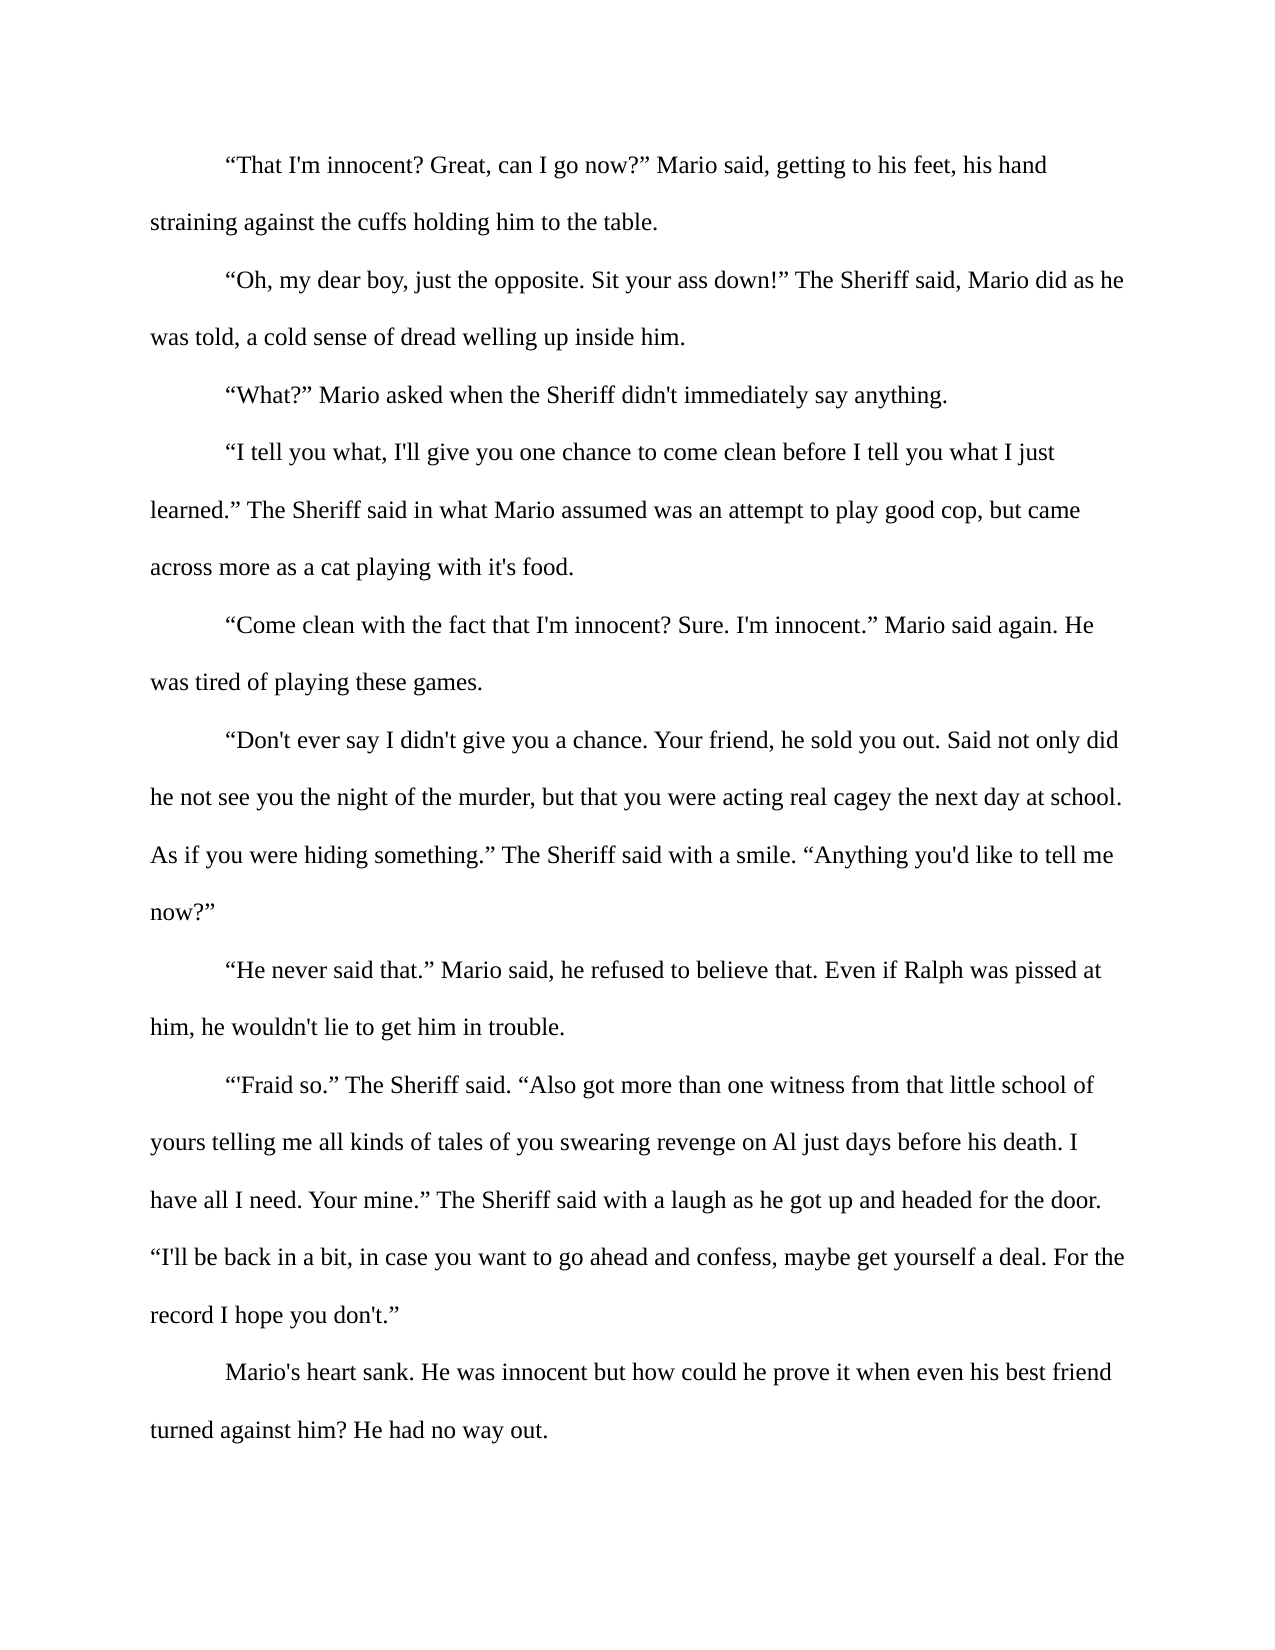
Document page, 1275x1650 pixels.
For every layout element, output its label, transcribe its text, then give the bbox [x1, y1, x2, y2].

text “Don't ever say I didn't give you a chance. Your friend, he sold you out. Said not only did he not see you the night of the murder, but that you were acting real cagey the next day at school. As if you were hiding something.” The Sheriff said with a smile. “Anything you'd like to tell me now?” [150, 725, 1125, 926]
text “Come clean with the fact that I'm innocent? Sure. I'm innocent.” Mario said again. He was tired of playing these games. [150, 610, 1125, 696]
text “Oh, my dear boy, just the opposite. Sit your ass down!” The Sheriff said, Mario did as he was told, a cold sense of dread welling up inside him. [150, 265, 1125, 351]
text “I tell you what, I'll give you one chance to come clean before I tell you what I just learned.” The Sheriff said in what Mario assumed was an attempt to play good cop, but came across more as a cat playing with it's food. [150, 437, 1125, 581]
text “'Fraid so.” The Sheriff said. “Also got more than one witness from that little school of yours telling me all kinds of tales of you swearing revenge on Al just days before his death. I have all I need. Your mine.” The Sheriff said with a laugh as he got up and headed for the door. “I'll be back in a bit, in case you want to go ahead and confess, maybe get yourself a deal. For the record I hope you don't.” [150, 1070, 1125, 1329]
text Mario's heart sank. He was innocent but how could he prove it when even his best friend turned against him? He had no way out. [150, 1357, 1125, 1444]
text “What?” Mario asked when the Sheriff didn't immediately say anything. [150, 380, 1125, 409]
text “He never said that.” Mario said, he refused to believe that. Even if Ralph was pissed at him, he wouldn't lie to get him in trouble. [150, 955, 1125, 1041]
text “That I'm innocent? Great, can I go now?” Mario said, getting to his feet, his hand straining against the cuffs holding him to the table. [150, 150, 1125, 236]
